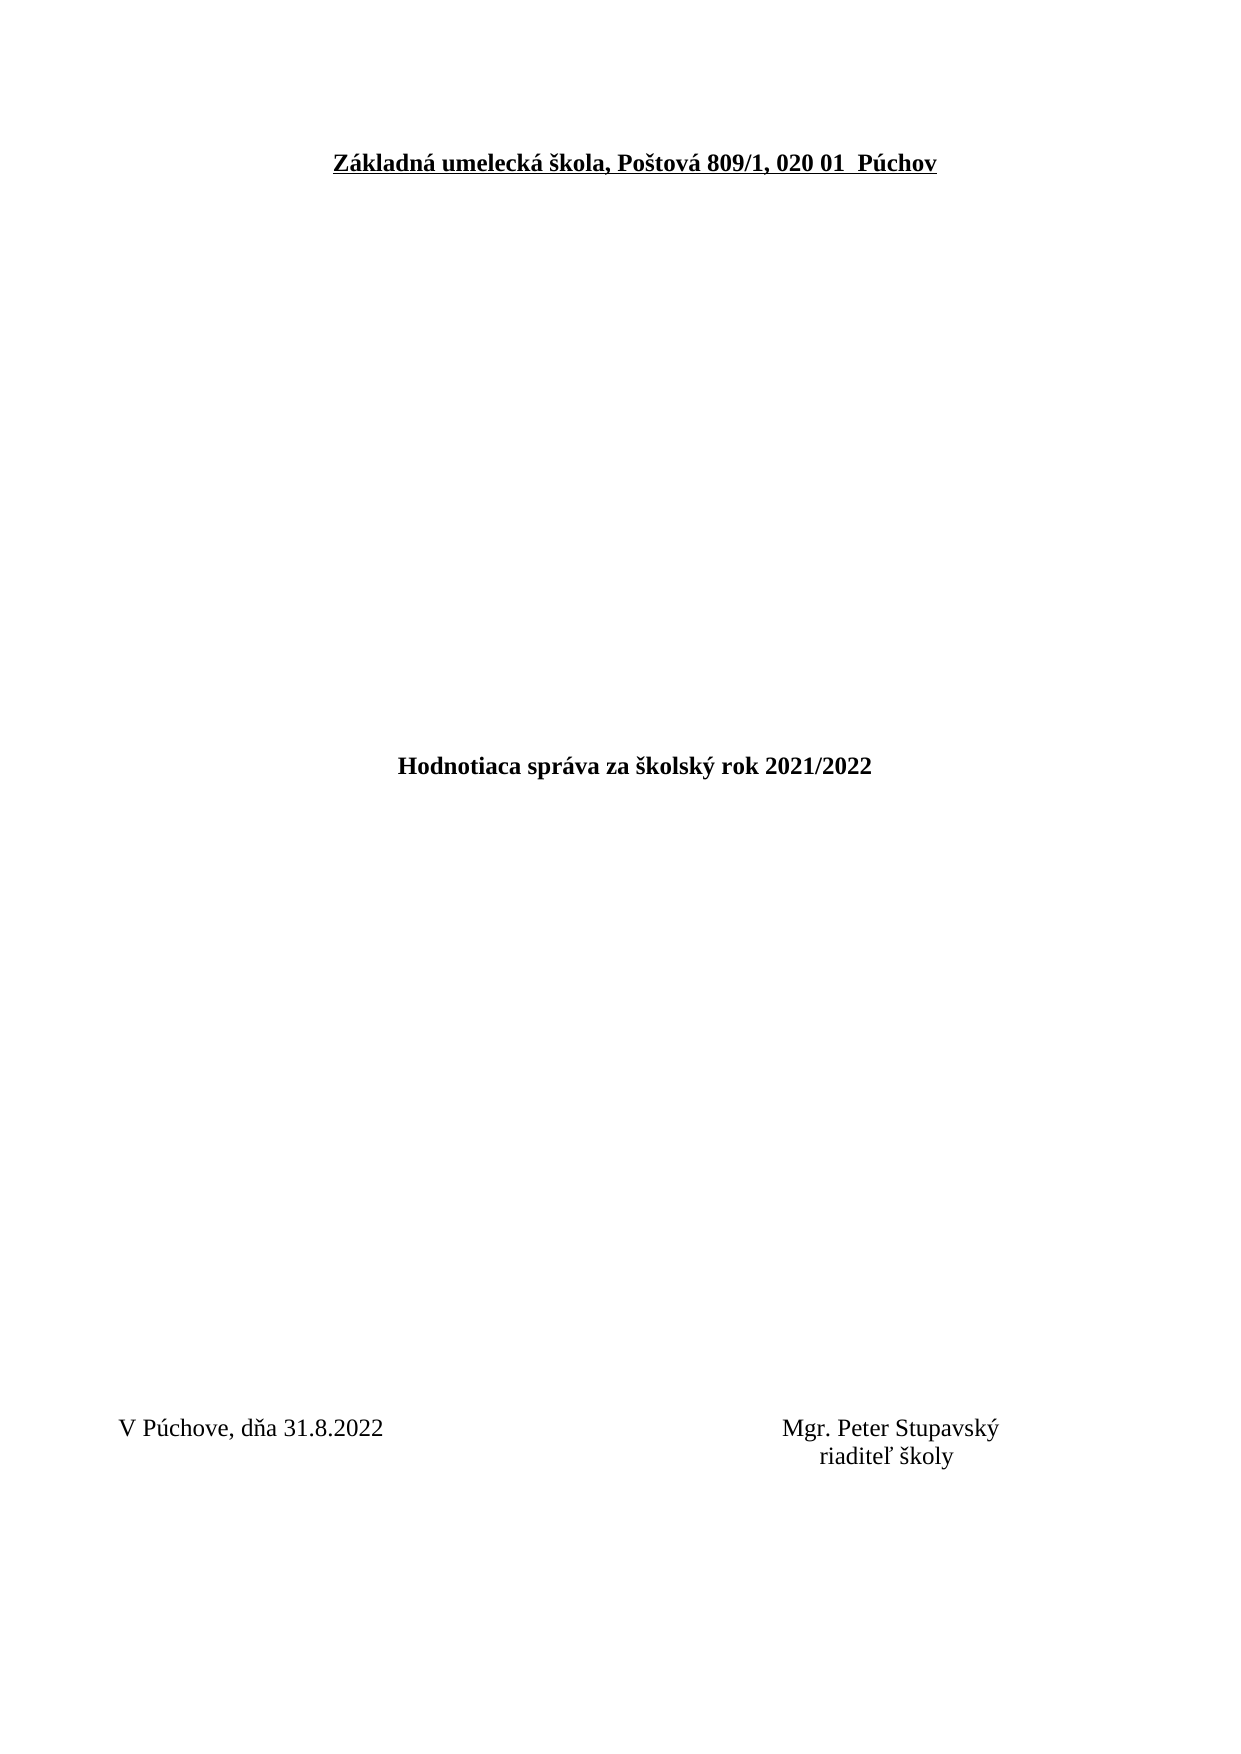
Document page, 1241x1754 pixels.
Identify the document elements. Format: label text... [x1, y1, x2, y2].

text Základná umelecká škola, Poštová 809/1, 020 01 Púchov [118, 148, 1152, 176]
text riaditeľ školy [118, 1441, 1152, 1470]
text Hodnotiaca správa za školský rok 2021/2022 [118, 751, 1152, 780]
text V Púchove, dňa 31.8.2022 Mgr. Peter Stupavský [118, 1413, 1152, 1441]
